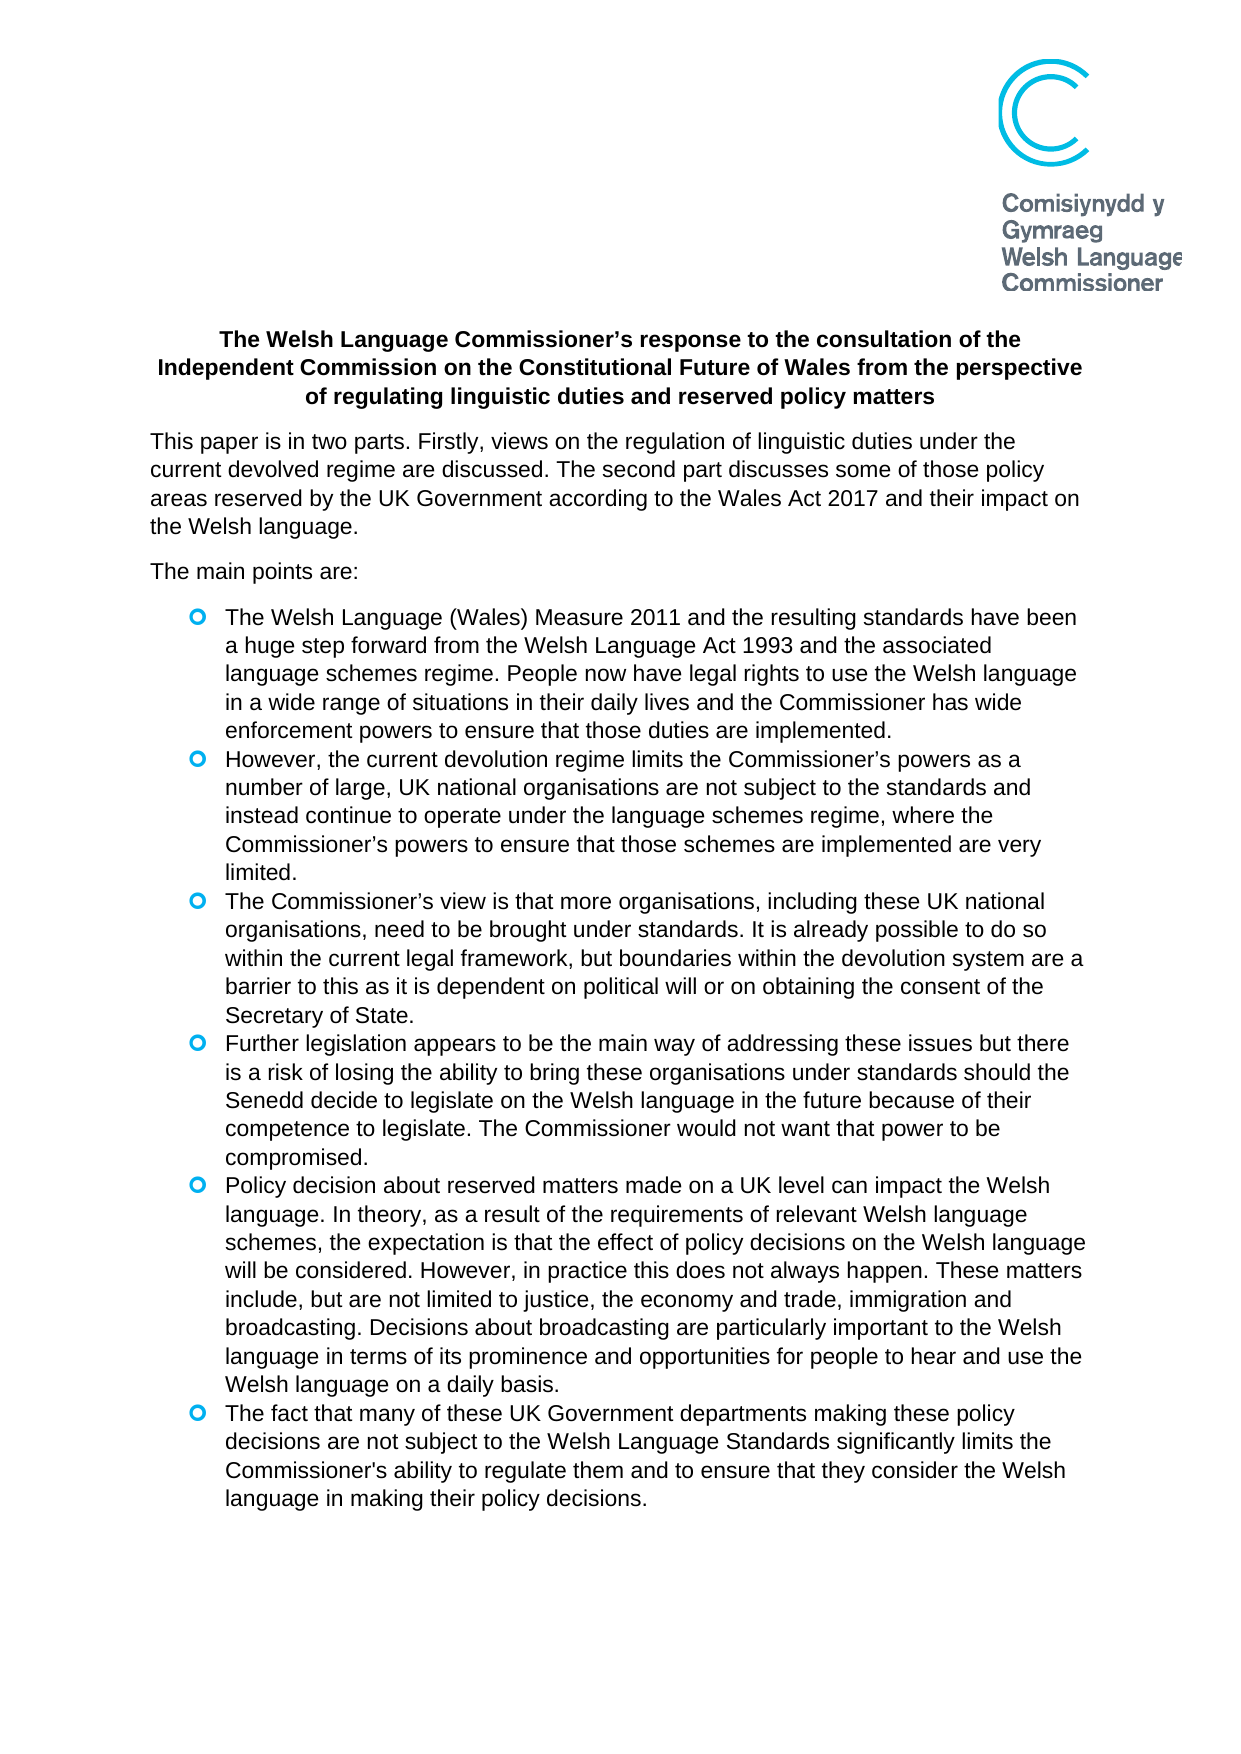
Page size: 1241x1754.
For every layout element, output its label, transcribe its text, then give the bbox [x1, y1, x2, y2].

text The Welsh Language Commissioner’s response to the consultation of the Independent Commission on the Constitutional Future of Wales from the perspective of regulating linguistic duties and reserved policy matters [150, 326, 1090, 409]
text The main points are: [150, 558, 1090, 585]
list The Welsh Language (Wales) Measure 2011 and the resulting standards have been a huge step forward from the Welsh Language Act 1993 and the associated language schemes regime. People now have legal rights to use the Welsh language in a wide range of situations in their daily lives and the Commissioner has wide enforcement powers to ensure that those duties are implemented. [187, 603, 1090, 743]
text This paper is in two parts. Firstly, views on the regulation of linguistic duties under the current devolved regime are discussed. The second part discusses some of those policy areas reserved by the UK Government according to the Wales Act 2017 and their impact on the Welsh language. [150, 428, 1090, 539]
list However, the current devolution regime limits the Commissioner’s powers as a number of large, UK national organisations are not subject to the standards and instead continue to operate under the language schemes regime, where the Commissioner’s powers to ensure that those schemes are implemented are very limited. [187, 746, 1090, 886]
list The fact that many of these UK Government departments making these policy decisions are not subject to the Welsh Language Standards significantly limits the Commissioner's ability to regulate them and to ensure that they consider the Welsh language in making their policy decisions. [187, 1400, 1090, 1511]
list The Commissioner’s view is that more organisations, including these UK national organisations, need to be brought under standards. It is already possible to do so within the current legal framework, but boundaries within the devolution system are a barrier to this as it is dependent on political will or on obtaining the consent of the Secretary of State. [187, 888, 1090, 1028]
list Further legislation appears to be the main way of addressing these issues but there is a risk of losing the ability to bring these organisations under standards should the Senedd decide to legislate on the Welsh language in the future because of their competence to legislate. The Commissioner would not want that power to be compromised. [187, 1030, 1090, 1170]
list Policy decision about reserved matters made on a UK level can impact the Welsh language. In theory, as a result of the requirements of relevant Welsh language schemes, the expectation is that the effect of policy decisions on the Welsh language will be considered. However, in practice this does not always happen. These matters include, but are not limited to justice, the economy and trade, immigration and broadcasting. Decisions about broadcasting are particularly important to the Welsh language in terms of its prominence and opportunities for people to hear and use the Welsh language on a daily basis. [187, 1172, 1090, 1398]
